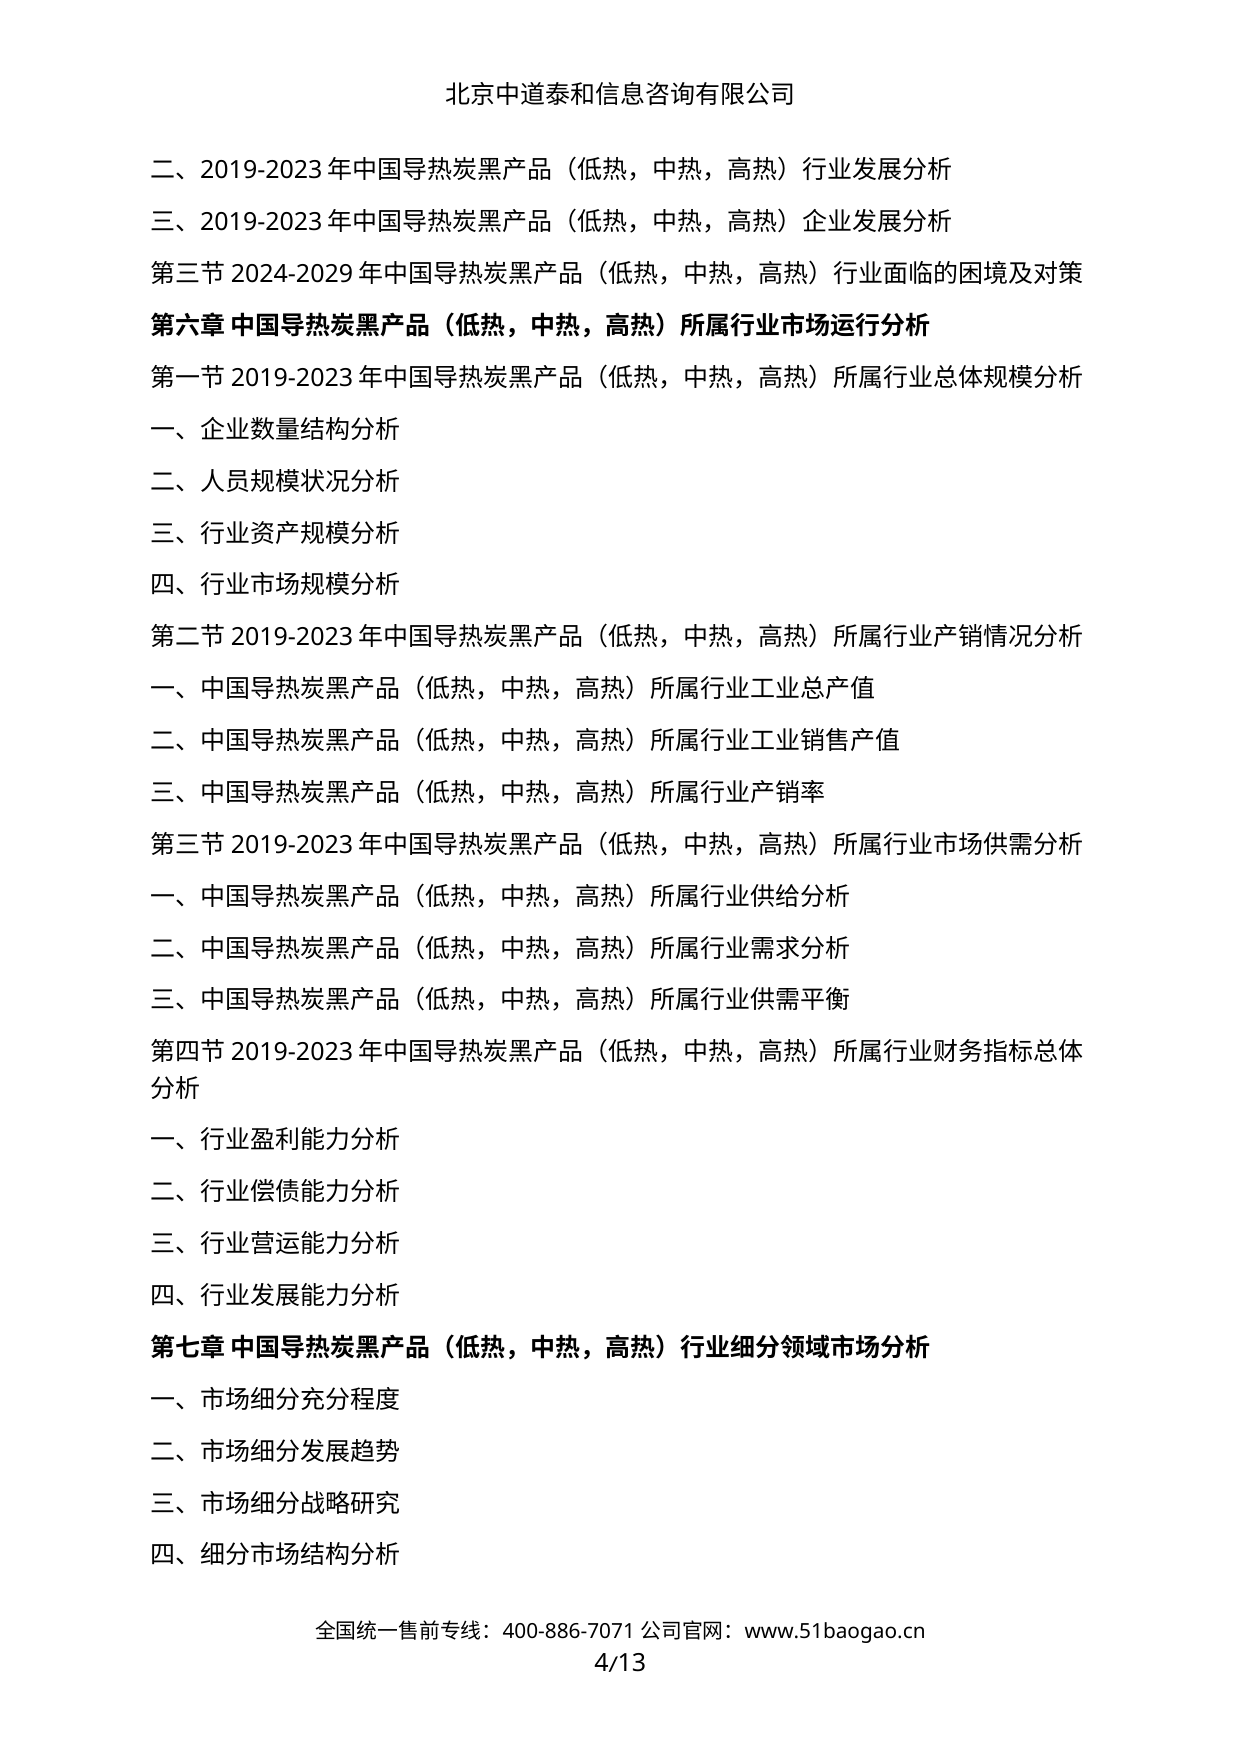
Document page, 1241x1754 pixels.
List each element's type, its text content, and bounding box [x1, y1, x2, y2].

text 第四节 2019-2023年中国导热炭黑产品（低热，中热，高热）所属行业财务指标总体分析 [150, 1032, 1090, 1104]
text 二、中国导热炭黑产品（低热，中热，高热）所属行业工业销售产值 [150, 721, 1090, 757]
text 四、细分市场结构分析 [150, 1535, 1090, 1571]
text 三、市场细分战略研究 [150, 1483, 1090, 1519]
text 三、2019-2023年中国导热炭黑产品（低热，中热，高热）企业发展分析 [150, 202, 1090, 238]
text 二、市场细分发展趋势 [150, 1431, 1090, 1467]
text 第二节 2019-2023年中国导热炭黑产品（低热，中热，高热）所属行业产销情况分析 [150, 617, 1090, 653]
text 第三节 2019-2023年中国导热炭黑产品（低热，中热，高热）所属行业市场供需分析 [150, 824, 1090, 861]
text 二、中国导热炭黑产品（低热，中热，高热）所属行业需求分析 [150, 928, 1090, 964]
text 一、行业盈利能力分析 [150, 1120, 1090, 1156]
text 第一节 2019-2023年中国导热炭黑产品（低热，中热，高热）所属行业总体规模分析 [150, 357, 1090, 394]
text 四、行业市场规模分析 [150, 565, 1090, 601]
text 四、行业发展能力分析 [150, 1276, 1090, 1312]
text 三、行业营运能力分析 [150, 1224, 1090, 1260]
text 三、行业资产规模分析 [150, 513, 1090, 549]
text 一、企业数量结构分析 [150, 409, 1090, 446]
text 三、中国导热炭黑产品（低热，中热，高热）所属行业产销率 [150, 772, 1090, 809]
text 一、中国导热炭黑产品（低热，中热，高热）所属行业供给分析 [150, 876, 1090, 912]
text 第七章 中国导热炭黑产品（低热，中热，高热）行业细分领域市场分析 [150, 1327, 1090, 1364]
text 一、中国导热炭黑产品（低热，中热，高热）所属行业工业总产值 [150, 669, 1090, 705]
text 一、市场细分充分程度 [150, 1379, 1090, 1416]
text 三、中国导热炭黑产品（低热，中热，高热）所属行业供需平衡 [150, 980, 1090, 1016]
text 二、人员规模状况分析 [150, 461, 1090, 497]
text 二、行业偿债能力分析 [150, 1172, 1090, 1208]
text 第六章 中国导热炭黑产品（低热，中热，高热）所属行业市场运行分析 [150, 306, 1090, 342]
text 二、2019-2023年中国导热炭黑产品（低热，中热，高热）行业发展分析 [150, 150, 1090, 186]
text 第三节 2024-2029年中国导热炭黑产品（低热，中热，高热）行业面临的困境及对策 [150, 254, 1090, 290]
